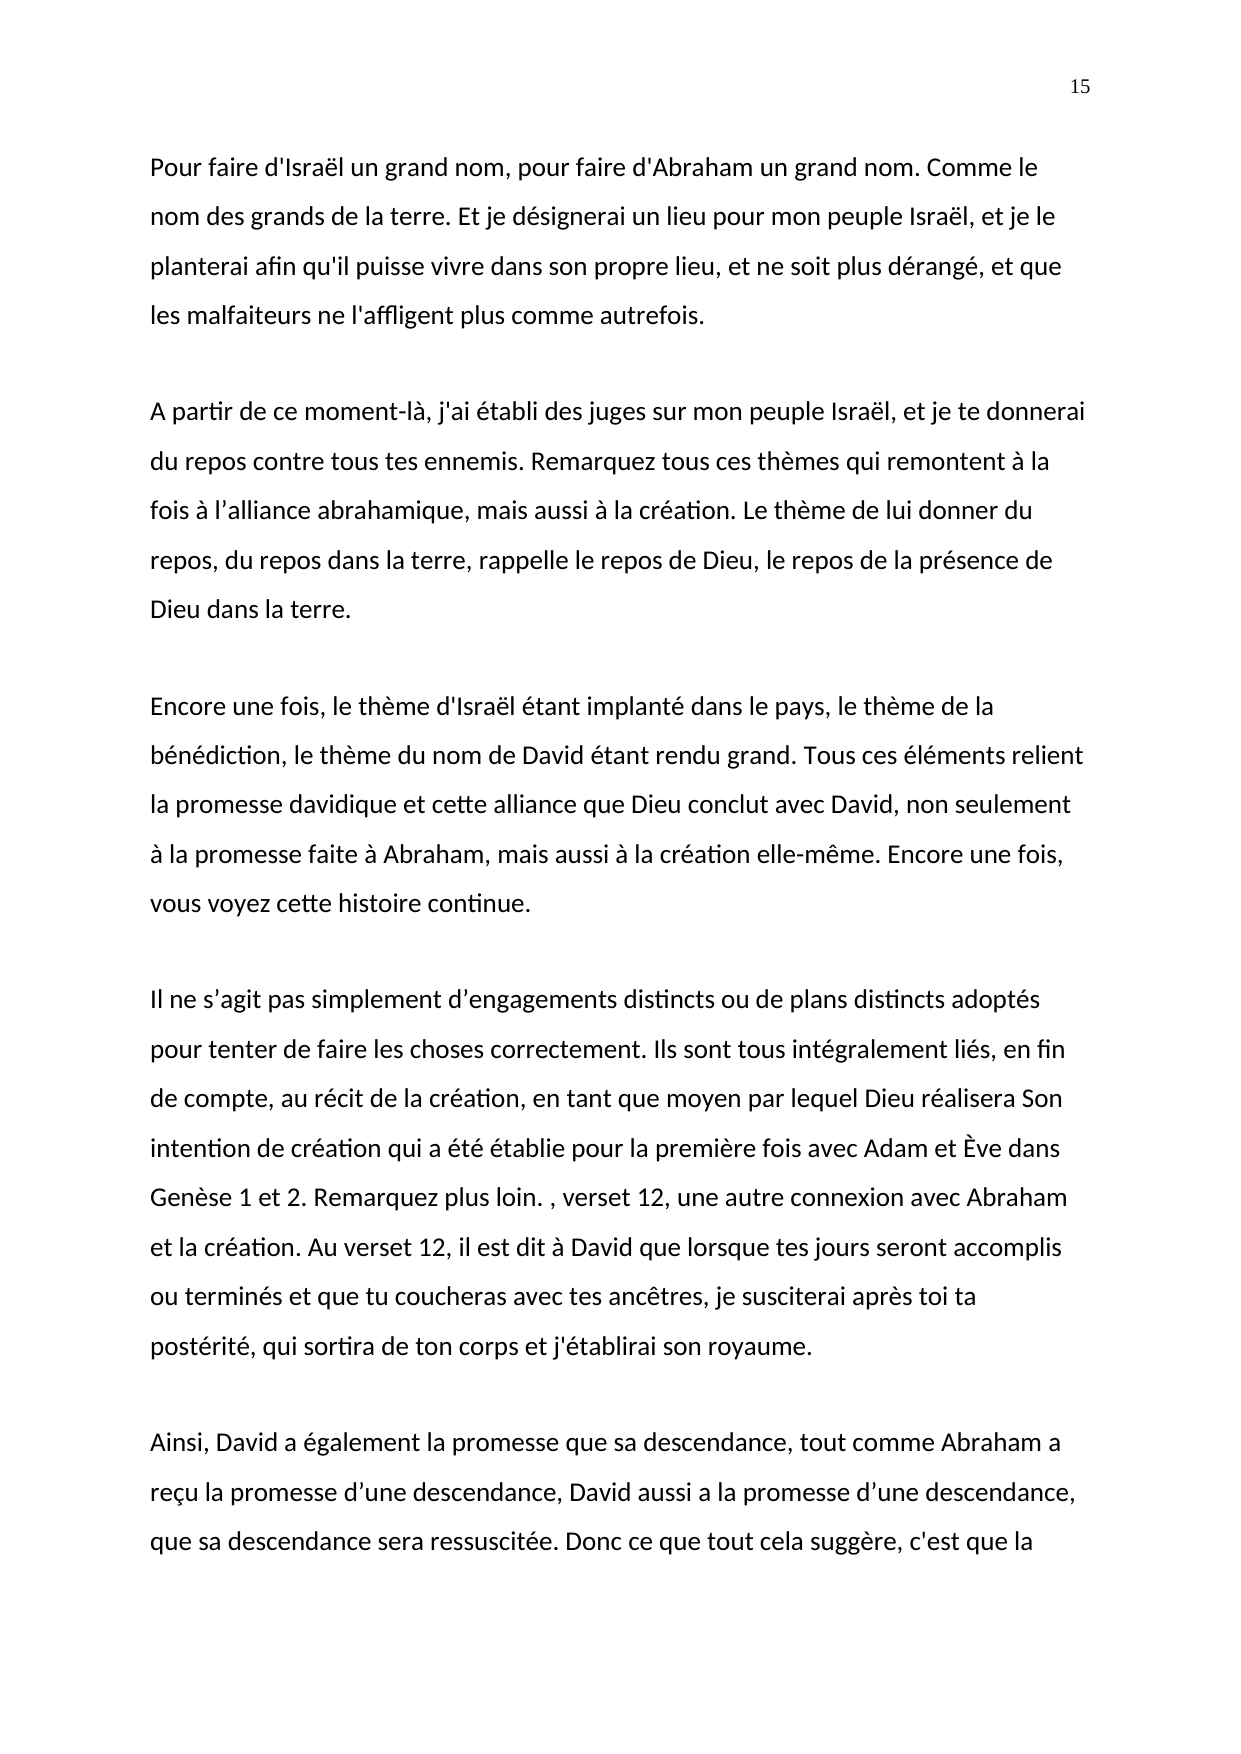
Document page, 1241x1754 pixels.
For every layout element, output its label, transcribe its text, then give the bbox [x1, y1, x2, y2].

text A partir de ce moment-là, j'ai établi des juges sur mon peuple Israël, et je te donnerai du repos contre tous tes ennemis. Remarquez tous ces thèmes qui remontent à la fois à l’alliance abrahamique, mais aussi à la création. Le thème de lui donner du repos, du repos dans la terre, rappelle le repos de Dieu, le repos de la présence de Dieu dans la terre. [150, 394, 1090, 626]
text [150, 1425, 1090, 1557]
text Encore une fois, le thème d'Israël étant implanté dans le pays, le thème de la bénédiction, le thème du nom de David étant rendu grand. Tous ces éléments relient la promesse davidique et cette alliance que Dieu conclut avec David, non seulement à la promesse faite à Abraham, mais aussi à la création elle-même. Encore une fois, vous voyez cette histoire continue. [150, 689, 1090, 919]
text Il ne s’agit pas simplement d’engagements distincts ou de plans distincts adoptés pour tenter de faire les choses correctement. Ils sont tous intégralement liés, en fin de compte, au récit de la création, en tant que moyen par lequel Dieu réalisera Son intention de création qui a été établie pour la première fois avec Adam et Ève dans Genèse 1 et 2. Remarquez plus loin. , verset 12, une autre connexion avec Abraham et la création. Au verset 12, il est dit à David que lorsque tes jours seront accomplis ou terminés et que tu coucheras avec tes ancêtres, je susciterai après toi ta postérité, qui sortira de ton corps et j'établirai son royaume. [150, 983, 1090, 1362]
text Pour faire d'Israël un grand nom, pour faire d'Abraham un grand nom. Comme le nom des grands de la terre. Et je désignerai un lieu pour mon peuple Israël, et je le planterai afin qu'il puisse vivre dans son propre lieu, et ne soit plus dérangé, et que les malfaiteurs ne l'affligent plus comme autrefois. [150, 150, 1090, 331]
